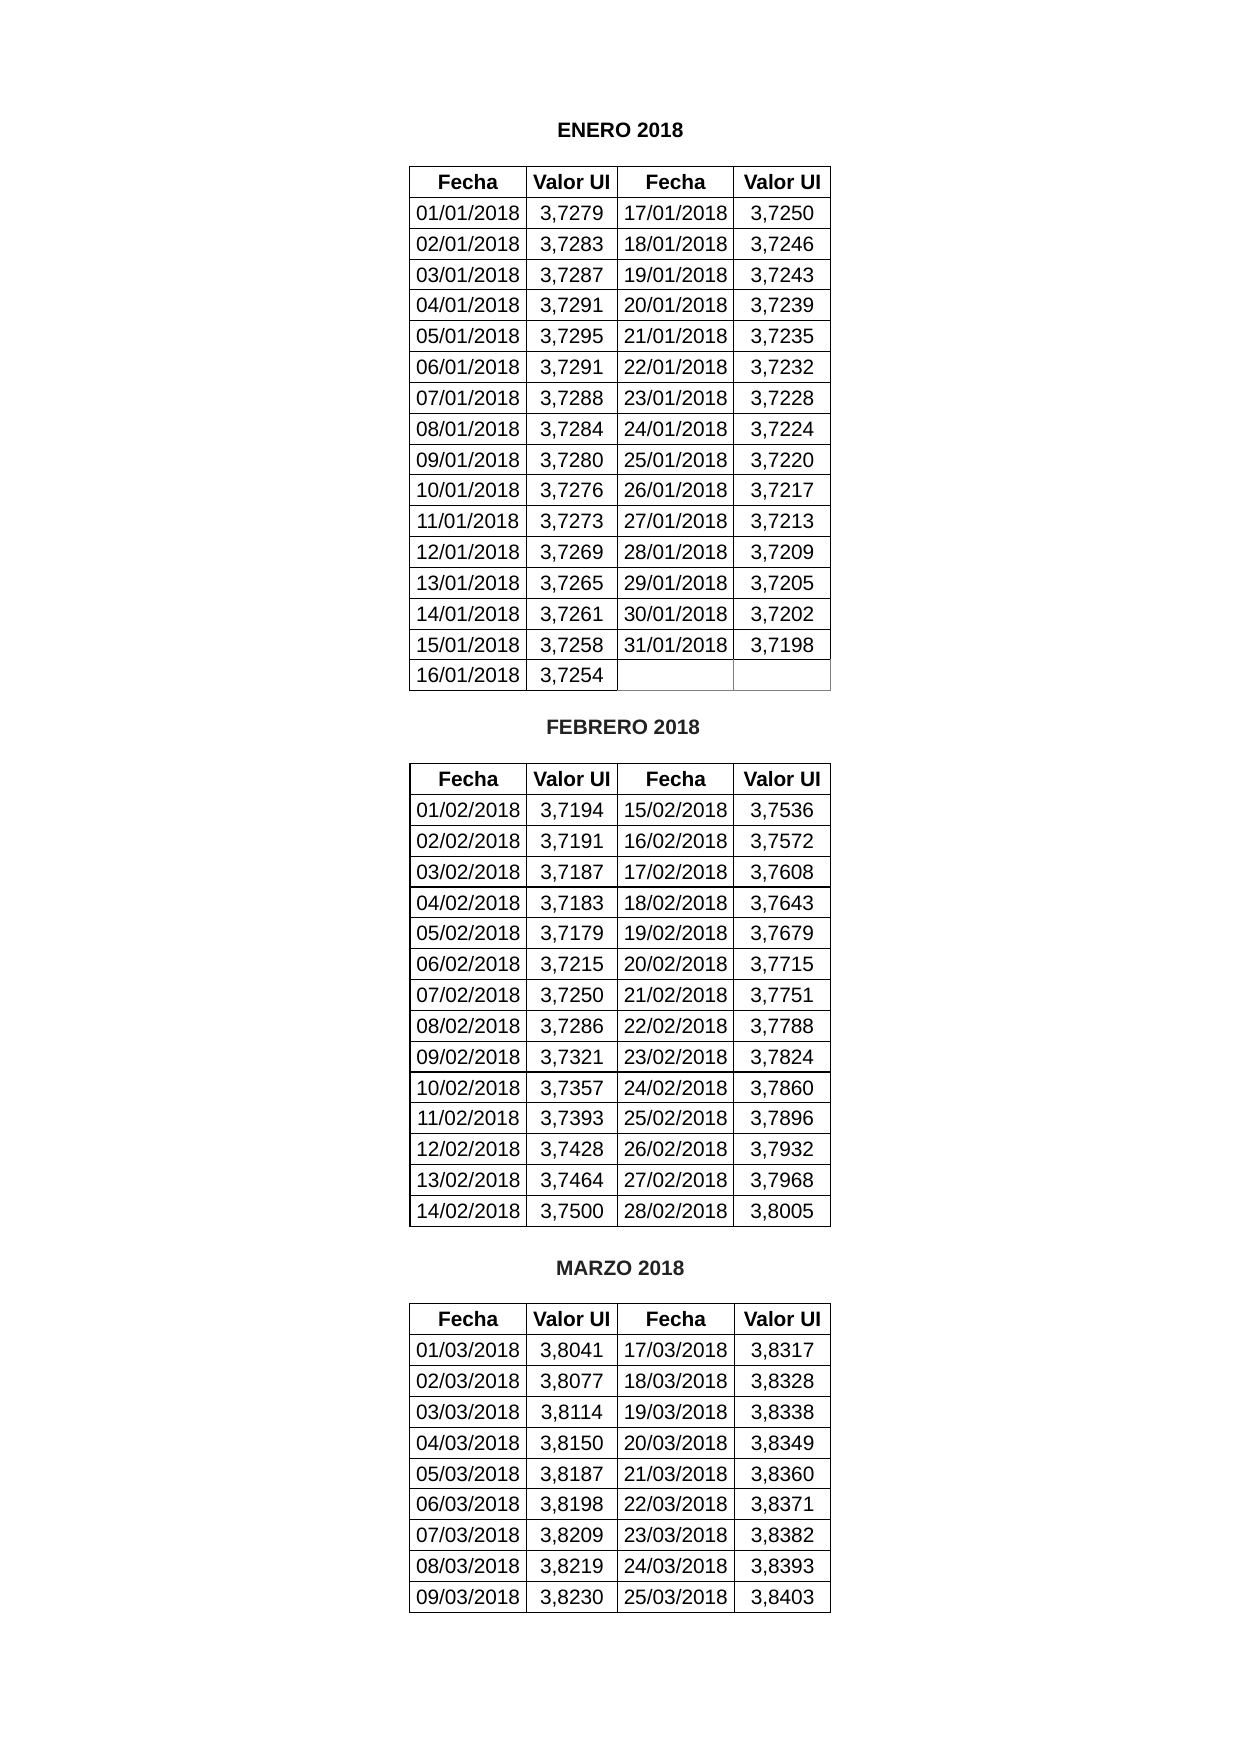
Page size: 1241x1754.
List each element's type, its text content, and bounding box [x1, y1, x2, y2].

table_cell 3,7715 [734, 949, 830, 979]
table_cell 3,8230 [527, 1582, 617, 1612]
table_cell 16/01/2018 [410, 660, 526, 690]
table_cell 19/01/2018 [618, 260, 733, 289]
table_cell 02/01/2018 [410, 229, 526, 258]
table_cell 05/01/2018 [410, 321, 526, 351]
table_cell 3,7279 [527, 198, 617, 228]
table_cell 3,7536 [734, 795, 830, 825]
table_cell 22/03/2018 [618, 1489, 734, 1519]
table_cell 06/03/2018 [410, 1489, 526, 1519]
table_header Fecha [618, 167, 733, 197]
table_cell 3,7239 [734, 290, 830, 320]
table_cell 3,7179 [527, 918, 617, 948]
table_cell 3,8077 [527, 1366, 617, 1396]
table_cell 06/02/2018 [411, 949, 526, 979]
table_cell 3,8198 [527, 1489, 617, 1519]
table_cell 3,8005 [734, 1196, 830, 1226]
table_header Valor UI [527, 1304, 617, 1334]
table_cell 10/01/2018 [410, 475, 526, 505]
table_cell 3,7572 [734, 826, 830, 856]
table_cell 3,7288 [527, 383, 617, 413]
table_cell 08/03/2018 [410, 1551, 526, 1581]
table_cell 3,7215 [527, 949, 617, 979]
table_header Valor UI [527, 764, 617, 794]
table_cell 3,7283 [527, 229, 617, 258]
table_header Fecha [410, 1304, 526, 1334]
table_cell 14/01/2018 [410, 599, 526, 628]
table_cell 02/03/2018 [410, 1366, 526, 1396]
table_cell 3,7228 [734, 383, 830, 413]
table_cell 3,7932 [734, 1134, 830, 1164]
table_cell 3,8382 [735, 1520, 830, 1550]
table_cell 01/03/2018 [410, 1335, 526, 1365]
table_cell 3,7198 [734, 630, 830, 659]
table_cell 18/01/2018 [618, 229, 733, 258]
text ENERO 2018 [118, 118, 1122, 142]
table_cell 04/03/2018 [410, 1428, 526, 1457]
table_cell 3,7265 [527, 568, 617, 598]
table_cell 07/02/2018 [411, 980, 526, 1010]
table_cell 3,8219 [527, 1551, 617, 1581]
table_cell 17/02/2018 [618, 857, 733, 886]
table_cell 07/03/2018 [410, 1520, 526, 1550]
table_cell 3,7428 [527, 1134, 617, 1164]
table_cell 3,7258 [527, 630, 617, 659]
table_cell 3,7287 [527, 260, 617, 289]
table_cell 24/02/2018 [618, 1073, 733, 1102]
table_header Valor UI [527, 167, 617, 197]
table_cell 17/01/2018 [618, 198, 733, 228]
table_cell 07/01/2018 [410, 383, 526, 413]
table_cell 3,7261 [527, 599, 617, 628]
table_cell 03/03/2018 [410, 1397, 526, 1427]
table_cell 17/03/2018 [618, 1335, 734, 1365]
table_cell 24/01/2018 [618, 414, 733, 443]
table_cell 3,7286 [527, 1011, 617, 1041]
table_cell 3,8209 [527, 1520, 617, 1550]
table_cell 3,7250 [527, 980, 617, 1010]
table_cell 3,7205 [734, 568, 830, 598]
table_cell 19/03/2018 [618, 1397, 734, 1427]
table_cell 3,7273 [527, 506, 617, 536]
table_header Valor UI [734, 764, 830, 794]
table_cell 3,7276 [527, 475, 617, 505]
table_header Fecha [410, 167, 526, 197]
table_cell 12/02/2018 [411, 1134, 526, 1164]
table_cell 05/02/2018 [411, 918, 526, 948]
table_cell 3,7291 [527, 352, 617, 382]
table_cell 24/03/2018 [618, 1551, 734, 1581]
table_cell 09/02/2018 [411, 1042, 526, 1071]
table_cell 3,7194 [527, 795, 617, 825]
table_cell 3,7500 [527, 1196, 617, 1226]
table_cell 30/01/2018 [618, 599, 733, 628]
table_cell 23/01/2018 [618, 383, 733, 413]
table_cell 11/02/2018 [411, 1103, 526, 1133]
table_cell 3,7250 [734, 198, 830, 228]
table_cell 12/01/2018 [410, 537, 526, 567]
table_header Fecha [618, 1304, 734, 1334]
table_cell 25/03/2018 [618, 1582, 734, 1612]
table_cell 22/02/2018 [618, 1011, 733, 1041]
table_cell 15/02/2018 [618, 795, 733, 825]
table_cell [734, 660, 830, 690]
table_cell 3,7232 [734, 352, 830, 382]
table_cell 3,7246 [734, 229, 830, 258]
table_cell 21/03/2018 [618, 1459, 734, 1488]
table_cell 26/01/2018 [618, 475, 733, 505]
table_cell 31/01/2018 [618, 630, 733, 659]
table_cell 3,8338 [735, 1397, 830, 1427]
table_cell 15/01/2018 [410, 630, 526, 659]
table_cell 3,8349 [735, 1428, 830, 1457]
table_cell 29/01/2018 [618, 568, 733, 598]
table_cell 3,7209 [734, 537, 830, 567]
table_cell 22/01/2018 [618, 352, 733, 382]
table_cell 3,8317 [735, 1335, 830, 1365]
table_cell 14/02/2018 [411, 1196, 526, 1226]
table_cell 09/03/2018 [410, 1582, 526, 1612]
table_cell 3,7751 [734, 980, 830, 1010]
table_cell 3,7202 [734, 599, 830, 628]
table_cell 3,7235 [734, 321, 830, 351]
table_cell 3,7464 [527, 1165, 617, 1195]
table_cell 3,7284 [527, 414, 617, 443]
table_cell 03/01/2018 [410, 260, 526, 289]
table_cell 3,7608 [734, 857, 830, 886]
table_cell 3,7224 [734, 414, 830, 443]
table_cell 3,7295 [527, 321, 617, 351]
table_cell [618, 660, 733, 690]
table_cell 16/02/2018 [618, 826, 733, 856]
table_cell 04/02/2018 [411, 888, 526, 917]
table_cell 3,7643 [734, 888, 830, 917]
table_cell 18/02/2018 [618, 888, 733, 917]
table_cell 01/01/2018 [410, 198, 526, 228]
table_cell 3,8114 [527, 1397, 617, 1427]
table_cell 3,8403 [735, 1582, 830, 1612]
table_cell 3,8371 [735, 1489, 830, 1519]
table_cell 3,7269 [527, 537, 617, 567]
table_cell 3,8328 [735, 1366, 830, 1396]
table_cell 3,7896 [734, 1103, 830, 1133]
table_cell 04/01/2018 [410, 290, 526, 320]
table_cell 26/02/2018 [618, 1134, 733, 1164]
table_cell 3,8393 [735, 1551, 830, 1581]
table_cell 3,7824 [734, 1042, 830, 1071]
table_cell 01/02/2018 [411, 795, 526, 825]
table_cell 23/02/2018 [618, 1042, 733, 1071]
table_cell 23/03/2018 [618, 1520, 734, 1550]
table_cell 3,7291 [527, 290, 617, 320]
table_cell 09/01/2018 [410, 445, 526, 474]
table_cell 13/01/2018 [410, 568, 526, 598]
table_header Valor UI [734, 167, 830, 197]
text FEBRERO 2018 [118, 715, 1122, 739]
table_cell 02/02/2018 [411, 826, 526, 856]
table_cell 3,7254 [527, 660, 617, 690]
table_cell 25/02/2018 [618, 1103, 733, 1133]
table_cell 3,7213 [734, 506, 830, 536]
table_cell 21/01/2018 [618, 321, 733, 351]
text MARZO 2018 [118, 1255, 1122, 1279]
table_cell 3,7357 [527, 1073, 617, 1102]
table_cell 05/03/2018 [410, 1459, 526, 1488]
table_cell 10/02/2018 [411, 1073, 526, 1102]
table_cell 3,7187 [527, 857, 617, 886]
table_cell 3,7191 [527, 826, 617, 856]
table_cell 3,7860 [734, 1073, 830, 1102]
table_cell 3,7280 [527, 445, 617, 474]
table_cell 06/01/2018 [410, 352, 526, 382]
table_header Valor UI [735, 1304, 830, 1334]
table_cell 19/02/2018 [618, 918, 733, 948]
table_cell 25/01/2018 [618, 445, 733, 474]
table_cell 20/01/2018 [618, 290, 733, 320]
table_cell 20/02/2018 [618, 949, 733, 979]
table_cell 28/02/2018 [618, 1196, 733, 1226]
table_cell 3,7220 [734, 445, 830, 474]
table_cell 11/01/2018 [410, 506, 526, 536]
table_cell 3,7788 [734, 1011, 830, 1041]
table_cell 3,8360 [735, 1459, 830, 1488]
table_cell 13/02/2018 [411, 1165, 526, 1195]
table_cell 21/02/2018 [618, 980, 733, 1010]
table_cell 27/02/2018 [618, 1165, 733, 1195]
table_cell 3,7321 [527, 1042, 617, 1071]
table_cell 18/03/2018 [618, 1366, 734, 1396]
table_cell 3,7968 [734, 1165, 830, 1195]
table_cell 3,7217 [734, 475, 830, 505]
table_cell 27/01/2018 [618, 506, 733, 536]
table_cell 03/02/2018 [411, 857, 526, 886]
table_cell 3,8150 [527, 1428, 617, 1457]
table_header Fecha [411, 764, 526, 794]
table_cell 08/02/2018 [411, 1011, 526, 1041]
table_cell 3,8187 [527, 1459, 617, 1488]
table_cell 3,7393 [527, 1103, 617, 1133]
table_cell 28/01/2018 [618, 537, 733, 567]
table_cell 3,8041 [527, 1335, 617, 1365]
table_header Fecha [618, 764, 733, 794]
table_cell 08/01/2018 [410, 414, 526, 443]
table_cell 3,7183 [527, 888, 617, 917]
table_cell 3,7243 [734, 260, 830, 289]
table_cell 3,7679 [734, 918, 830, 948]
table_cell 20/03/2018 [618, 1428, 734, 1457]
